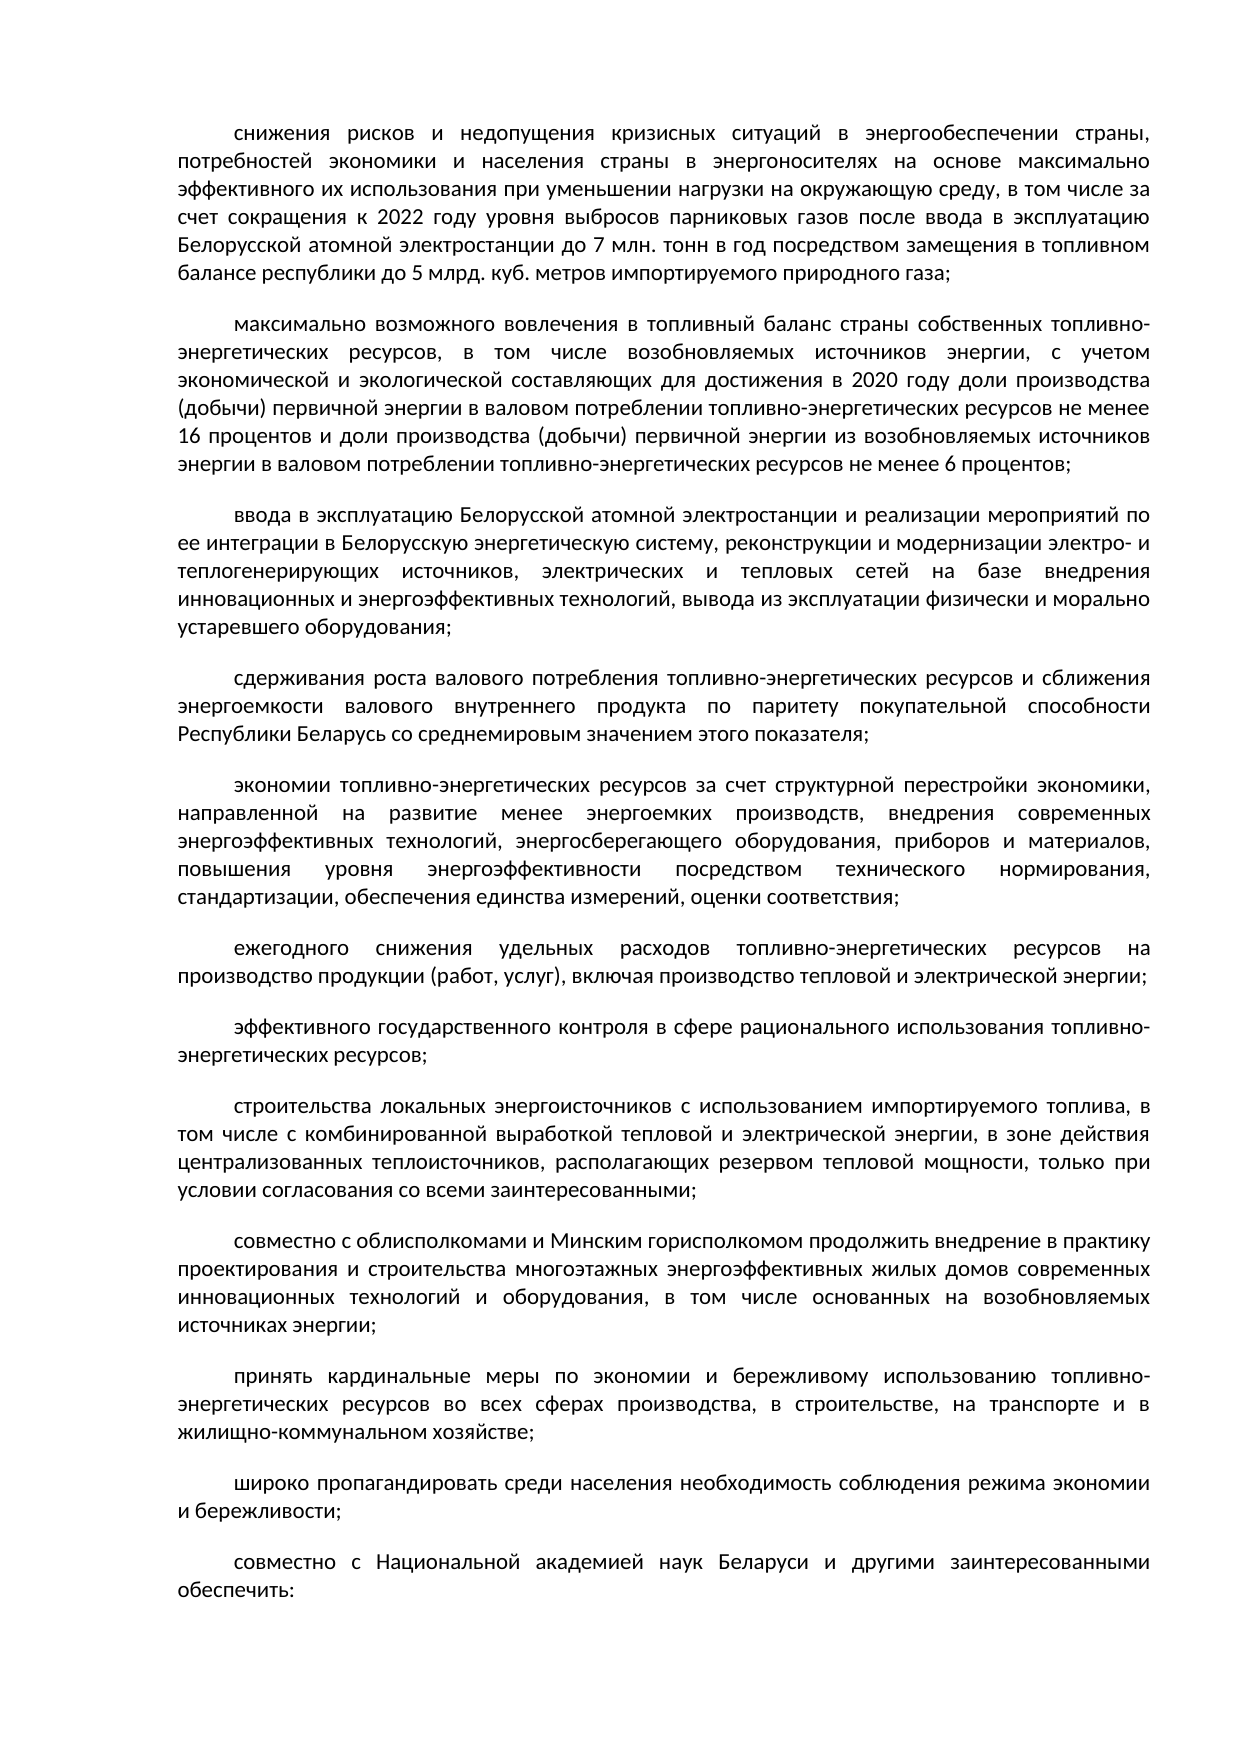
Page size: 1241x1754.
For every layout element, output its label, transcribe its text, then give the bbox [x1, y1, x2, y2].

text ввода в эксплуатацию Белорусской атомной электростанции и реализации мероприятий по ее интеграции в Белорусскую энергетическую систему, реконструкции и модернизации электро- и теплогенерирующих источников, электрических и тепловых сетей на базе внедрения инновационных и энергоэффективных технологий, вывода из эксплуатации физически и морально устаревшего оборудования; [177, 500, 1152, 640]
text экономии топливно-энергетических ресурсов за счет структурной перестройки экономики, направленной на развитие менее энергоемких производств, внедрения современных энергоэффективных технологий, энергосберегающего оборудования, приборов и материалов, повышения уровня энергоэффективности посредством технического нормирования, стандартизации, обеспечения единства измерений, оценки соответствия; [177, 770, 1152, 910]
text ежегодного снижения удельных расходов топливно-энергетических ресурсов на производство продукции (работ, услуг), включая производство тепловой и электрической энергии; [177, 933, 1152, 989]
text снижения рисков и недопущения кризисных ситуаций в энергообеспечении страны, потребностей экономики и населения страны в энергоносителях на основе максимально эффективного их использования при уменьшении нагрузки на окружающую среду, в том числе за счет сокращения к 2022 году уровня выбросов парниковых газов после ввода в эксплуатацию Белорусской атомной электростанции до 7 млн. тонн в год посредством замещения в топливном балансе республики до 5 млрд. куб. метров импортируемого природного газа; [177, 118, 1152, 286]
text совместно с облисполкомами и Минским горисполкомом продолжить внедрение в практику проектирования и строительства многоэтажных энергоэффективных жилых домов современных инновационных технологий и оборудования, в том числе основанных на возобновляемых источниках энергии; [177, 1226, 1152, 1338]
text принять кардинальные меры по экономии и бережливому использованию топливно-энергетических ресурсов во всех сферах производства, в строительстве, на транспорте и в жилищно-коммунальном хозяйстве; [177, 1361, 1152, 1445]
text эффективного государственного контроля в сфере рационального использования топливно-энергетических ресурсов; [177, 1012, 1152, 1068]
text совместно с Национальной академией наук Беларуси и другими заинтересованными обеспечить: [177, 1547, 1152, 1603]
text максимально возможного вовлечения в топливный баланс страны собственных топливно-энергетических ресурсов, в том числе возобновляемых источников энергии, с учетом экономической и экологической составляющих для достижения в 2020 году доли производства (добычи) первичной энергии в валовом потреблении топливно-энергетических ресурсов не менее 16 процентов и доли производства (добычи) первичной энергии из возобновляемых источников энергии в валовом потреблении топливно-энергетических ресурсов не менее 6 процентов; [177, 309, 1152, 477]
text сдерживания роста валового потребления топливно-энергетических ресурсов и сближения энергоемкости валового внутреннего продукта по паритету покупательной способности Республики Беларусь со среднемировым значением этого показателя; [177, 663, 1152, 747]
text строительства локальных энергоисточников с использованием импортируемого топлива, в том числе с комбинированной выработкой тепловой и электрической энергии, в зоне действия централизованных теплоисточников, располагающих резервом тепловой мощности, только при условии согласования со всеми заинтересованными; [177, 1091, 1152, 1203]
text широко пропагандировать среди населения необходимость соблюдения режима экономии и бережливости; [177, 1468, 1152, 1524]
